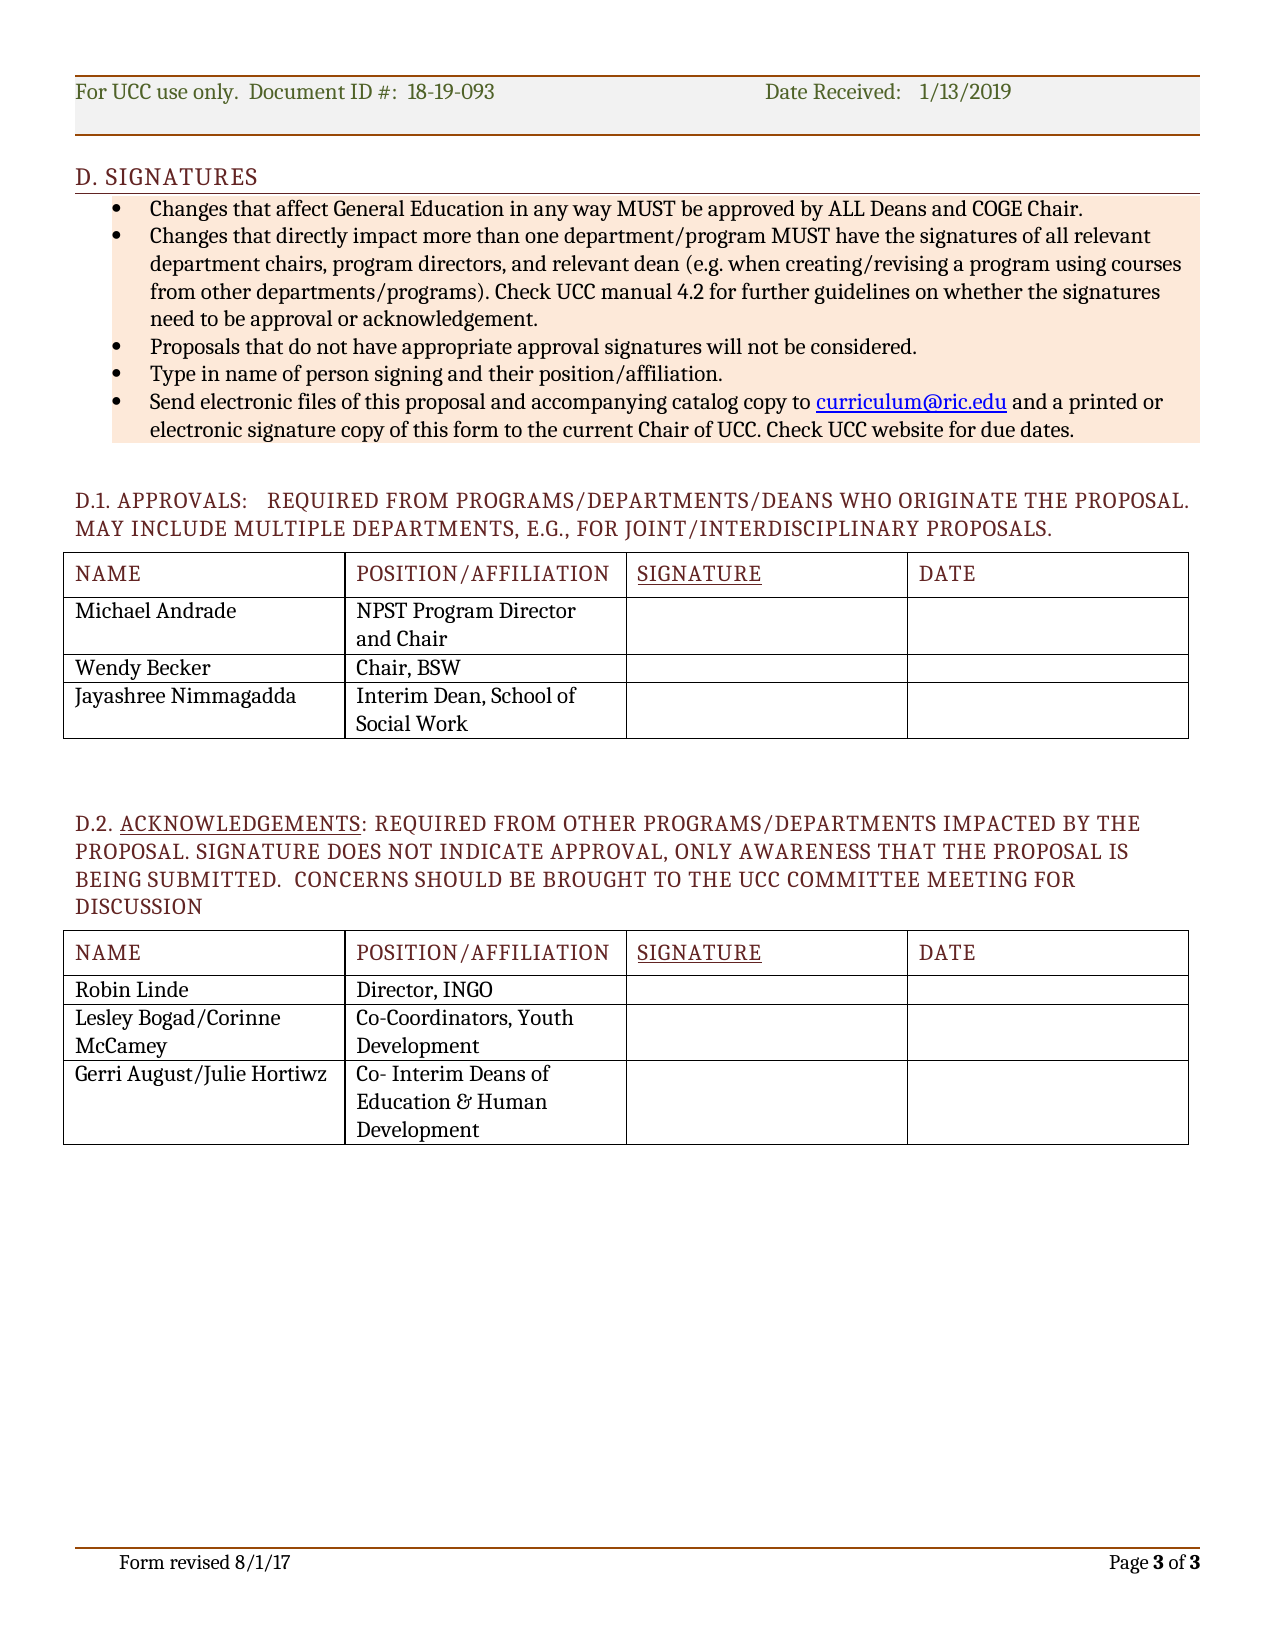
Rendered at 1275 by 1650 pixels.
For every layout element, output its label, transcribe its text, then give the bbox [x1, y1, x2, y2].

table_cell [908, 598, 1188, 653]
table_cell Interim Dean, School of Social Work [346, 683, 626, 738]
table_header Position/affiliation [346, 553, 626, 597]
table_cell [908, 1061, 1188, 1144]
table_cell Co- Interim Deans of Education & Human Development [346, 1061, 626, 1144]
table_cell Gerri August/Julie Hortiwz [64, 1061, 344, 1144]
table_cell [908, 1005, 1188, 1060]
list Changes that directly impact more than one department/program MUST have the signatures of all relevant department chairs, program directors, and relevant dean (e.g. when creating/revising a program using courses from other departments/programs). Check UCC manual 4.2 for further guidelines on whether the signatures need to be approval or acknowledgement. [112, 223, 1200, 332]
list Send electronic files of this proposal and accompanying catalog copy to curriculum@ric.edu and a printed or electronic signature copy of this form to the current Chair of UCC. Check UCC website for due dates. [112, 389, 1200, 443]
table_cell Robin Linde [64, 976, 344, 1004]
subtitle D. Signatures [75, 162, 1200, 193]
list Proposals that do not have appropriate approval signatures will not be considered. [112, 334, 1200, 360]
table_cell [627, 976, 907, 1004]
table_cell [627, 655, 907, 682]
table_header Signature [627, 553, 907, 597]
subtitle D.1. Approvals: required from programs/departments/deans who originate the proposal. may include multiple departments, e.g., for joint/interdisciplinary prOposals. [75, 488, 1200, 542]
table_cell [627, 1061, 907, 1144]
table_cell Michael Andrade [64, 598, 344, 653]
table_cell [908, 655, 1188, 682]
subtitle D.2. Acknowledgements: REQUIRED from OTHER PROGRAMS/DEPARTMENTS IMPACTED BY THE PROPOSAL. SIGNATURE DOES NOT INDICATE APPROVAL, ONLY AWARENESS THAT THE PROPOSAL IS BEING SUBMITTED. CONCERNS SHOULD BE BROUGHT TO THE UCC COMMITTEE MEETING FOR DISCUSSION [75, 811, 1200, 920]
table_header Name [64, 553, 344, 597]
table_header Name [64, 931, 344, 975]
list Changes that affect General Education in any way MUST be approved by ALL Deans and COGE Chair. [112, 196, 1200, 222]
table_cell [908, 683, 1188, 738]
table_cell [908, 976, 1188, 1004]
list Type in name of person signing and their position/affiliation. [112, 361, 1200, 388]
table_header Signature [627, 931, 907, 975]
table_cell Wendy Becker [64, 655, 344, 682]
table_header Position/affiliation [346, 931, 626, 975]
table_cell Jayashree Nimmagadda [64, 683, 344, 738]
table_cell Co-Coordinators, Youth Development [346, 1005, 626, 1060]
table_cell [627, 598, 907, 653]
table_header Date [908, 931, 1188, 975]
table_cell Chair, BSW [346, 655, 626, 682]
table_cell [627, 1005, 907, 1060]
table_cell NPST Program Director and Chair [346, 598, 626, 653]
table_cell [627, 683, 907, 738]
table_cell Lesley Bogad/Corinne McCamey [64, 1005, 344, 1060]
table_header Date [908, 553, 1188, 597]
table_cell Director, INGO [346, 976, 626, 1004]
